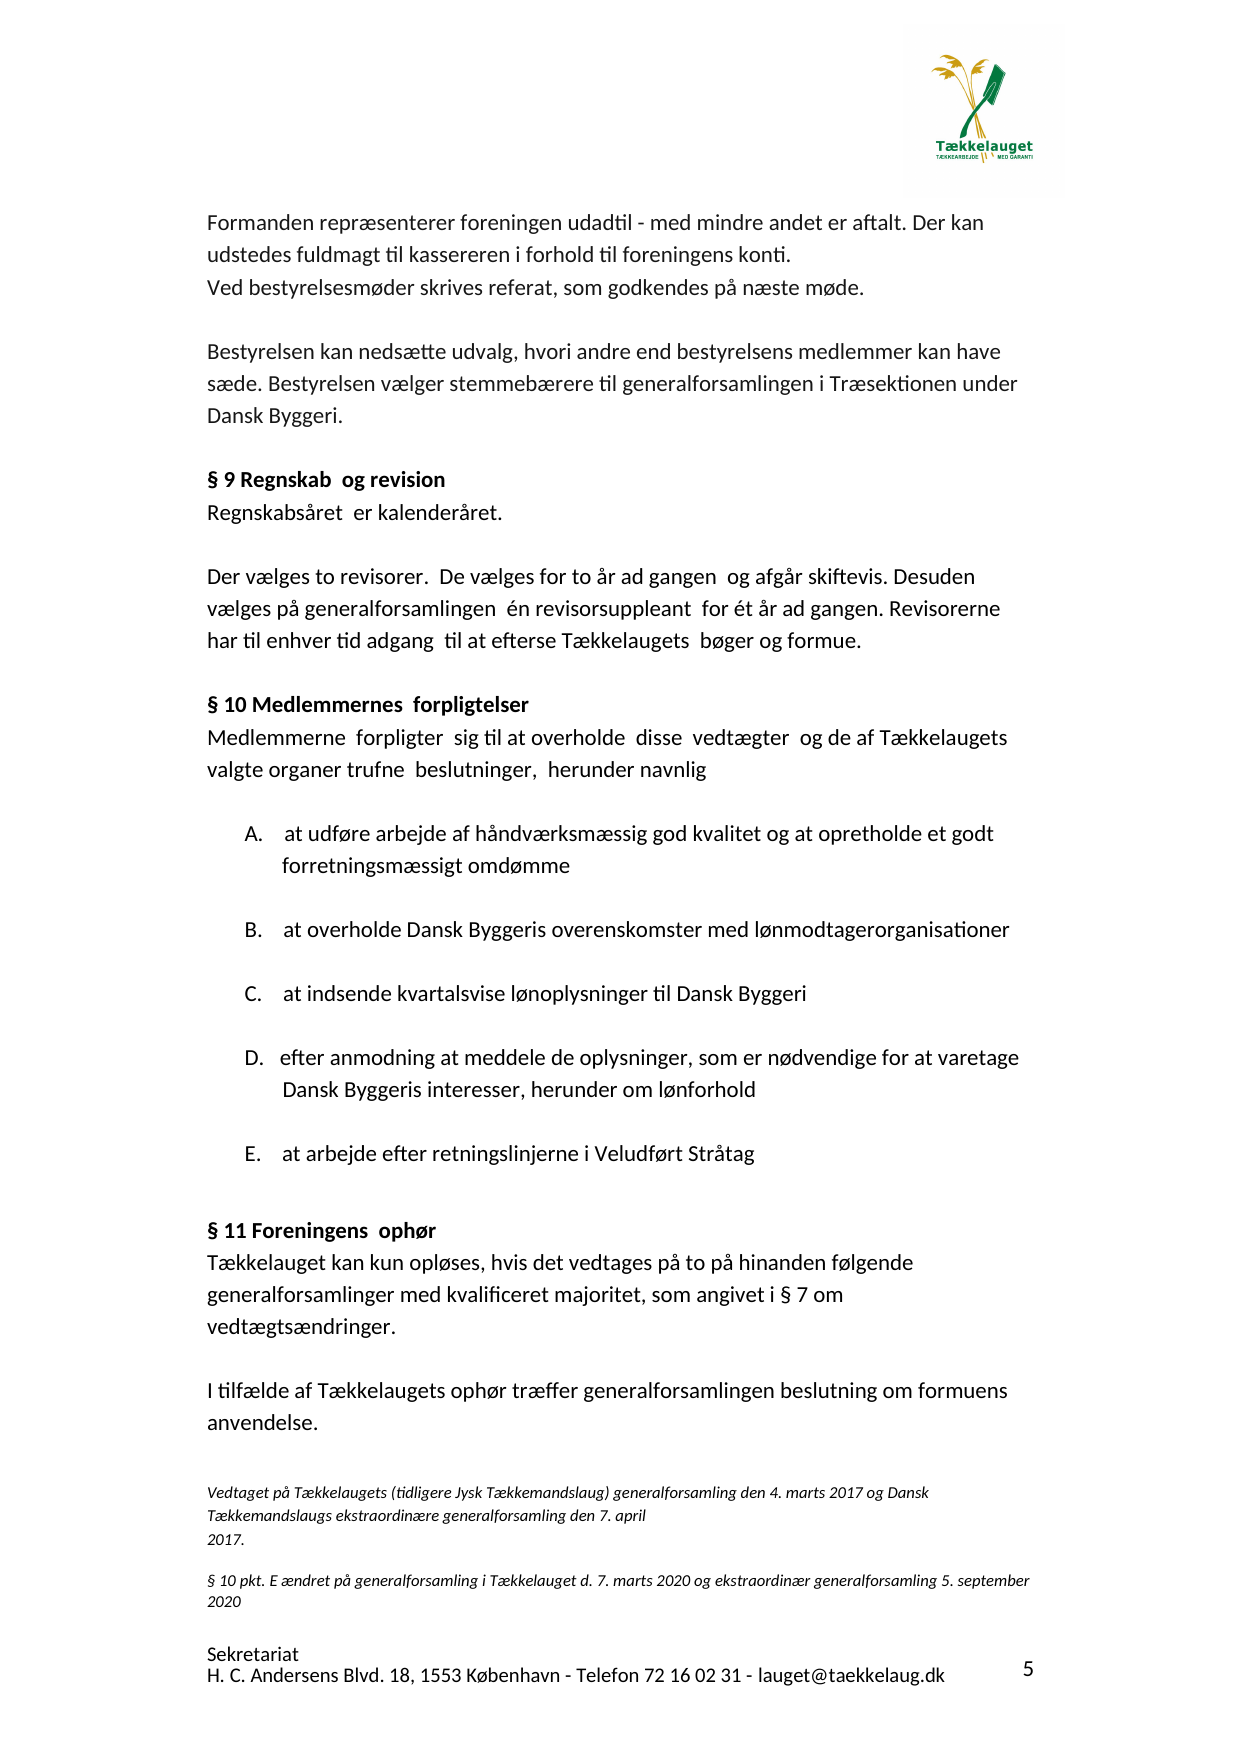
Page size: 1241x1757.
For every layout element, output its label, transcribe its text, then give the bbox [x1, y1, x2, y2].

text Bestyrelsen kan nedsætte udvalg, hvori andre end bestyrelsens medlemmer kan have sæde. Bestyrelsen vælger stemmebærere til generalforsamlingen i Træsektionen under Dansk Byggeri. [207, 337, 1024, 430]
text Tækkelauget kan kun opløses, hvis det vedtages på to på hinanden følgende generalforsamlinger med kvalificeret majoritet, som angivet i § 7 om vedtægtsændringer. [207, 1248, 920, 1340]
text E. at arbejde efter retningslinjerne i Veludført Stråtag [244, 1139, 1065, 1167]
text § 10 Medlemmernes forpligtelser [207, 691, 1065, 719]
text D. efter anmodning at meddele de oplysninger, som er nødvendige for at varetage [244, 1043, 1065, 1071]
text Ved bestyrelsesmøder skrives referat, som godkendes på næste møde. [207, 273, 1065, 301]
text I tilfælde af Tækkelaugets ophør træffer generalforsamlingen beslutning om formuens anvendelse. [207, 1376, 1015, 1436]
text § 9 Regnskab og revision [207, 466, 1065, 494]
text Formanden repræsenterer foreningen udadtil - med mindre andet er aftalt. Der kan udstedes fuldmagt til kassereren i forhold til foreningens konti. [207, 208, 991, 268]
text 5 [175, 1654, 1034, 1682]
text C. at indsende kvartalsvise lønoplysninger til Dansk Byggeri [244, 979, 1065, 1007]
text § 10 pkt. E ændret på generalforsamling i Tækkelauget d. 7. marts 2020 og ekstraordinær generalforsamling 5. september 2020 [207, 1571, 1065, 1611]
text B. at overholde Dansk Byggeris overenskomster med lønmodtagerorganisationer [244, 915, 1065, 943]
text 2017. [207, 1529, 1065, 1549]
text A. at udføre arbejde af håndværksmæssig god kvalitet og at opretholde et godt forretningsmæssigt omdømme [244, 819, 998, 879]
text Der vælges to revisorer. De vælges for to år ad gangen og afgår skiftevis. Desuden vælges på generalforsamlingen én revisorsuppleant for ét år ad gangen. Revisorerne har til enhver tid adgang til at efterse Tækkelaugets bøger og formue. [207, 562, 1022, 655]
text Medlemmerne forpligter sig til at overholde disse vedtægter og de af Tækkelaugets valgte organer trufne beslutninger, herunder navnlig [207, 723, 1017, 783]
text § 11 Foreningens ophør [207, 1216, 1065, 1244]
text Vedtaget på Tækkelaugets (tidligere Jysk Tækkemandslaug) generalforsamling den 4. marts 2017 og Dansk Tækkemandslaugs ekstraordinære generalforsamling den 7. april [207, 1482, 1018, 1526]
text Regnskabsåret er kalenderåret. [207, 498, 1065, 526]
text Dansk Byggeris interesser, herunder om lønforhold [278, 1076, 761, 1104]
